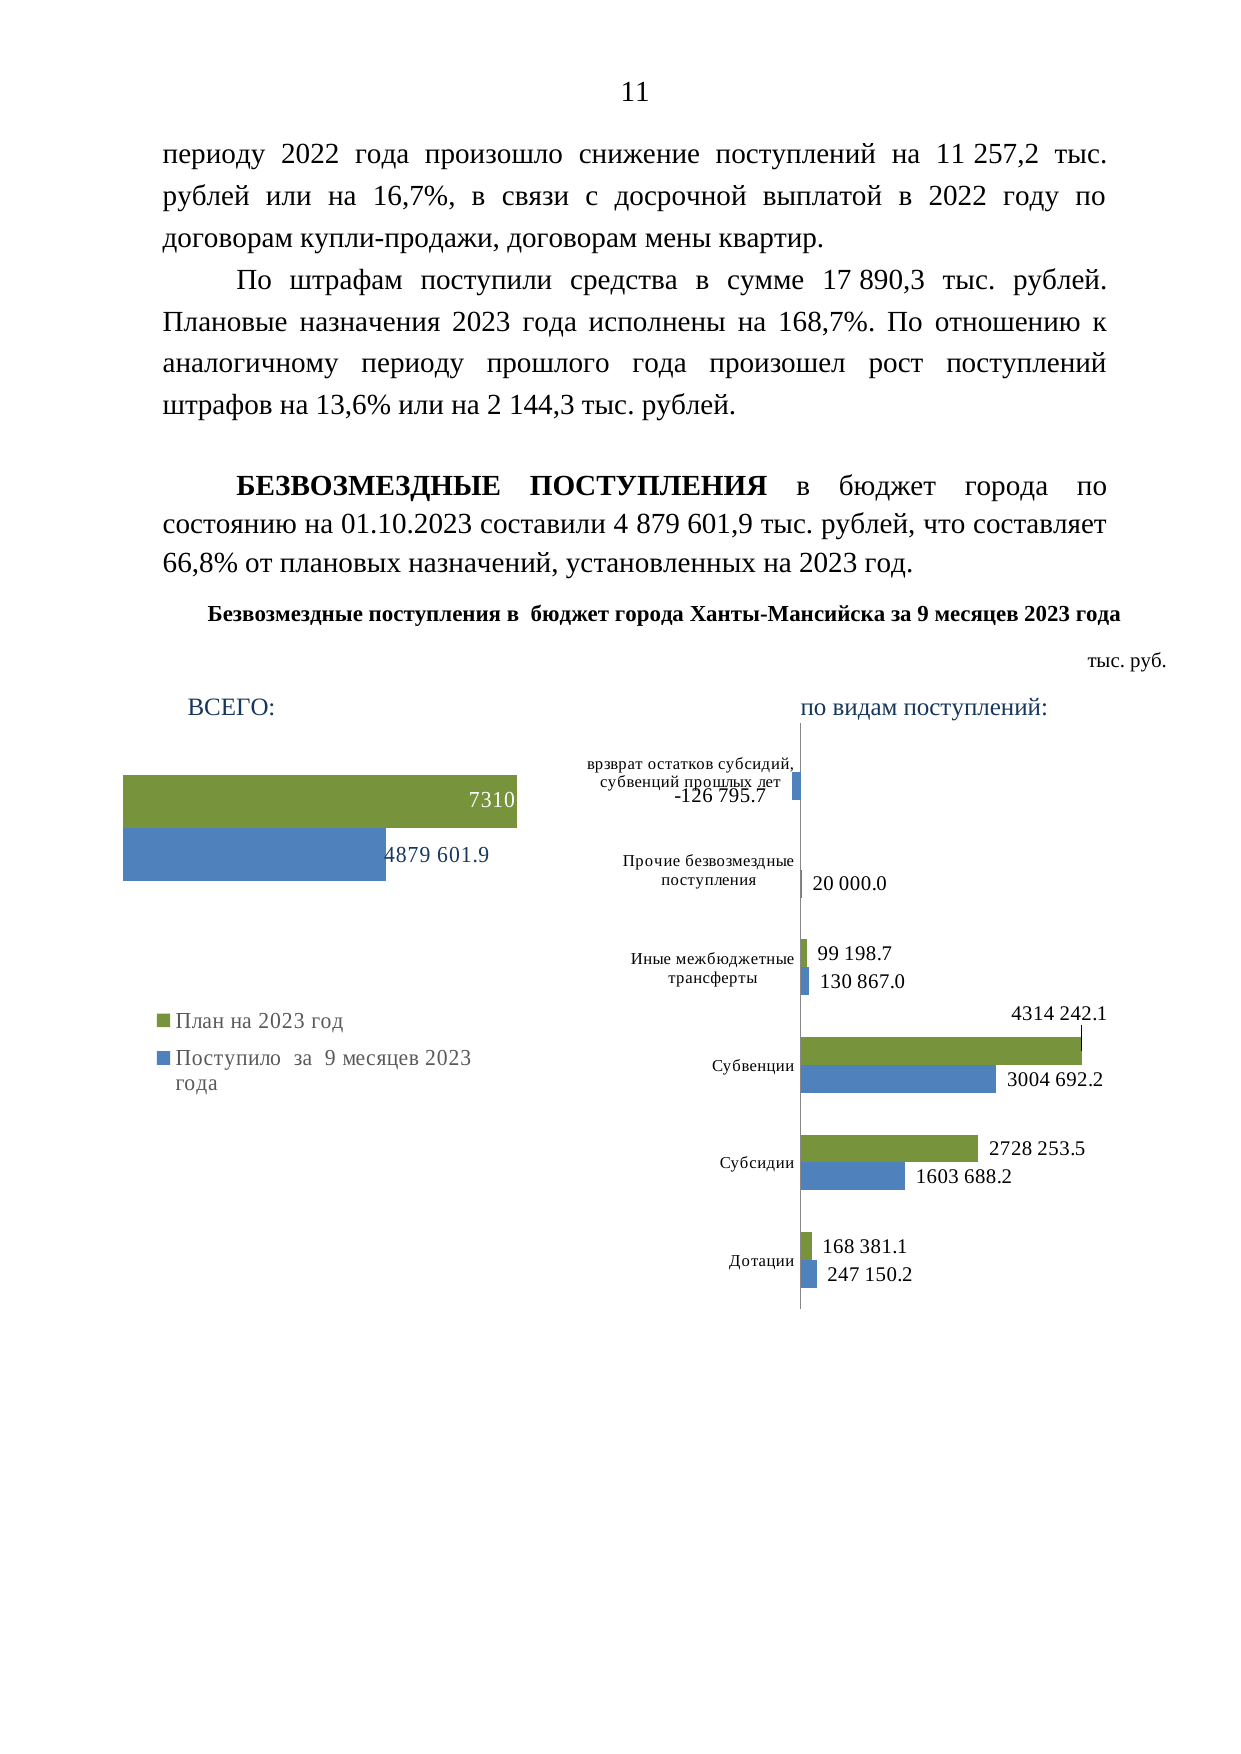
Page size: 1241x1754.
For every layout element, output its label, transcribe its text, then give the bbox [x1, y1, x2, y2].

text Безвозмездные поступления в бюджет города Ханты-Мансийска за 9 месяцев 2023 года [162, 600, 1166, 627]
text ВСЕГО: по видам поступлений: [148, 692, 1107, 721]
text По штрафам поступили средства в сумме 17 890,3 тыс. рублей. Плановые назначения 2023 года исполнены на 168,7%. По отношению к аналогичному периоду прошлого года произошел рост поступлений штрафов на 13,6% или на 2 144,3 тыс. рублей. [162, 262, 1107, 421]
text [162, 136, 1107, 253]
text тыс. руб. [162, 648, 1166, 672]
text БЕЗВОЗМЕЗДНЫЕ ПОСТУПЛЕНИЯ в бюджет города по состоянию на 01.10.2023 составили 4 879 601,9 тыс. рублей, что составляет 66,8% от плановых назначений, установленных на 2023 год. [162, 468, 1107, 578]
